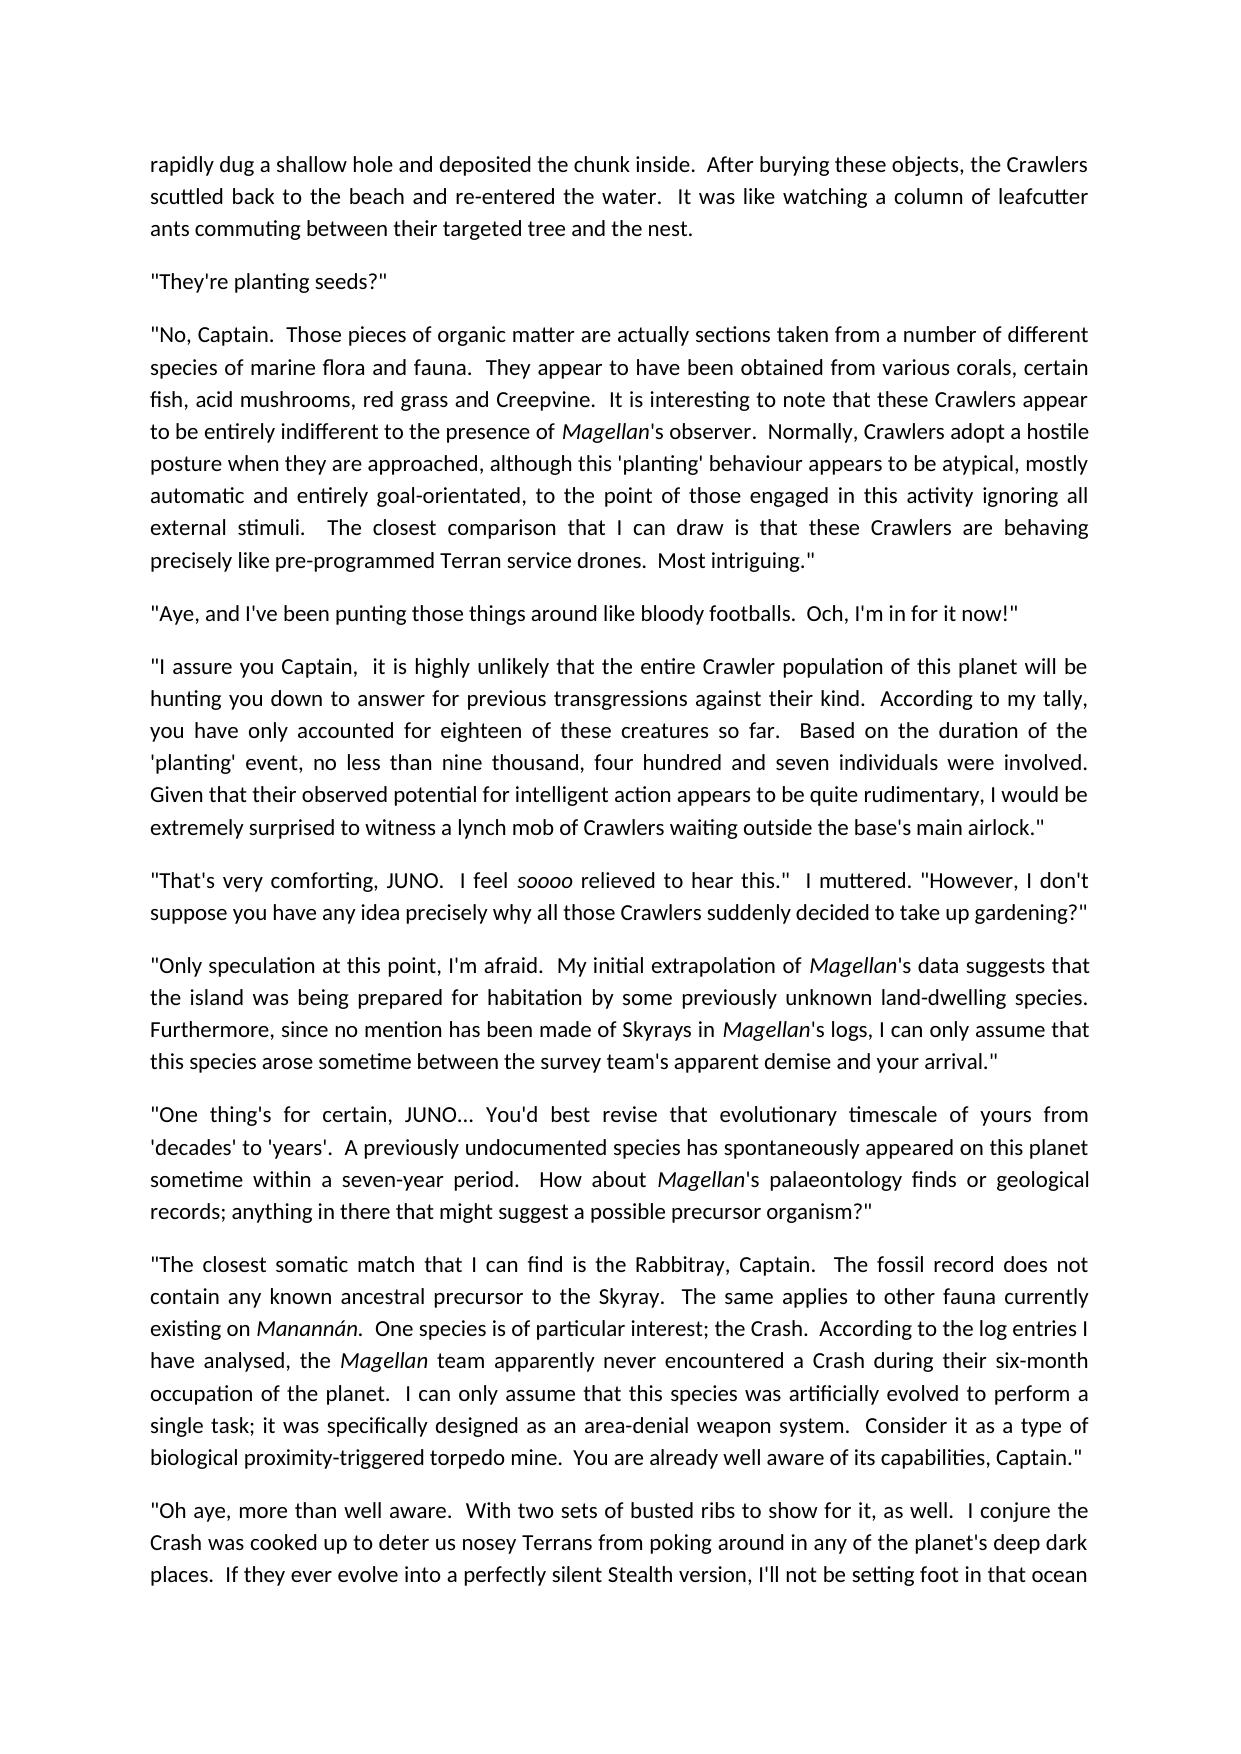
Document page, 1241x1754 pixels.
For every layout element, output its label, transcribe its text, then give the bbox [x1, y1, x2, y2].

text "That's very comforting, JUNO. I feel soooo relieved to hear this." I muttered. "However, I don't suppose you have any idea precisely why all those Crawlers suddenly decided to take up gardening?" [150, 866, 1090, 926]
text "Aye, and I've been punting those things around like bloody footballs. Och, I'm in for it now!" [150, 599, 1090, 627]
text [150, 150, 1090, 242]
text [150, 1496, 1090, 1589]
text "No, Captain. Those pieces of organic matter are actually sections taken from a number of different species of marine flora and fauna. They appear to have been obtained from various corals, certain fish, acid mushrooms, red grass and Creepvine. It is interesting to note that these Crawlers appear to be entirely indifferent to the presence of Magellan's observer. Normally, Crawlers adopt a hostile posture when they are approached, although this 'planting' behaviour appears to be atypical, mostly automatic and entirely goal-orientated, to the point of those engaged in this activity ignoring all external stimuli. The closest comparison that I can draw is that these Crawlers are behaving precisely like pre-programmed Terran service drones. Most intriguing." [150, 320, 1090, 574]
text "I assure you Captain, it is highly unlikely that the entire Crawler population of this planet will be hunting you down to answer for previous transgressions against their kind. According to my tally, you have only accounted for eighteen of these creatures so far. Based on the duration of the 'planting' event, no less than nine thousand, four hundred and seven individuals were involved. Given that their observed potential for intelligent action appears to be quite rudimentary, I would be extremely surprised to witness a lynch mob of Crawlers waiting outside the base's main airlock." [150, 652, 1090, 841]
text "They're planting seeds?" [150, 267, 1090, 295]
text "The closest somatic match that I can find is the Rabbitray, Captain. The fossil record does not contain any known ancestral precursor to the Skyray. The same applies to other fauna currently existing on Manannán. One species is of particular interest; the Crash. According to the log entries I have analysed, the Magellan team apparently never encountered a Crash during their six-month occupation of the planet. I can only assume that this species was artificially evolved to perform a single task; it was specifically designed as an area-denial weapon system. Consider it as a type of biological proximity-triggered torpedo mine. You are already well aware of its capabilities, Captain." [150, 1250, 1090, 1471]
text "One thing's for certain, JUNO... You'd best revise that evolutionary timescale of yours from 'decades' to 'years'. A previously undocumented species has spontaneously appeared on this planet sometime within a seven-year period. How about Magellan's palaeontology finds or geological records; anything in there that might suggest a possible precursor organism?" [150, 1101, 1090, 1225]
text "Only speculation at this point, I'm afraid. My initial extrapolation of Magellan's data suggests that the island was being prepared for habitation by some previously unknown land-dwelling species. Furthermore, since no mention has been made of Skyrays in Magellan's logs, I can only assume that this species arose sometime between the survey team's apparent demise and your arrival." [150, 951, 1090, 1076]
